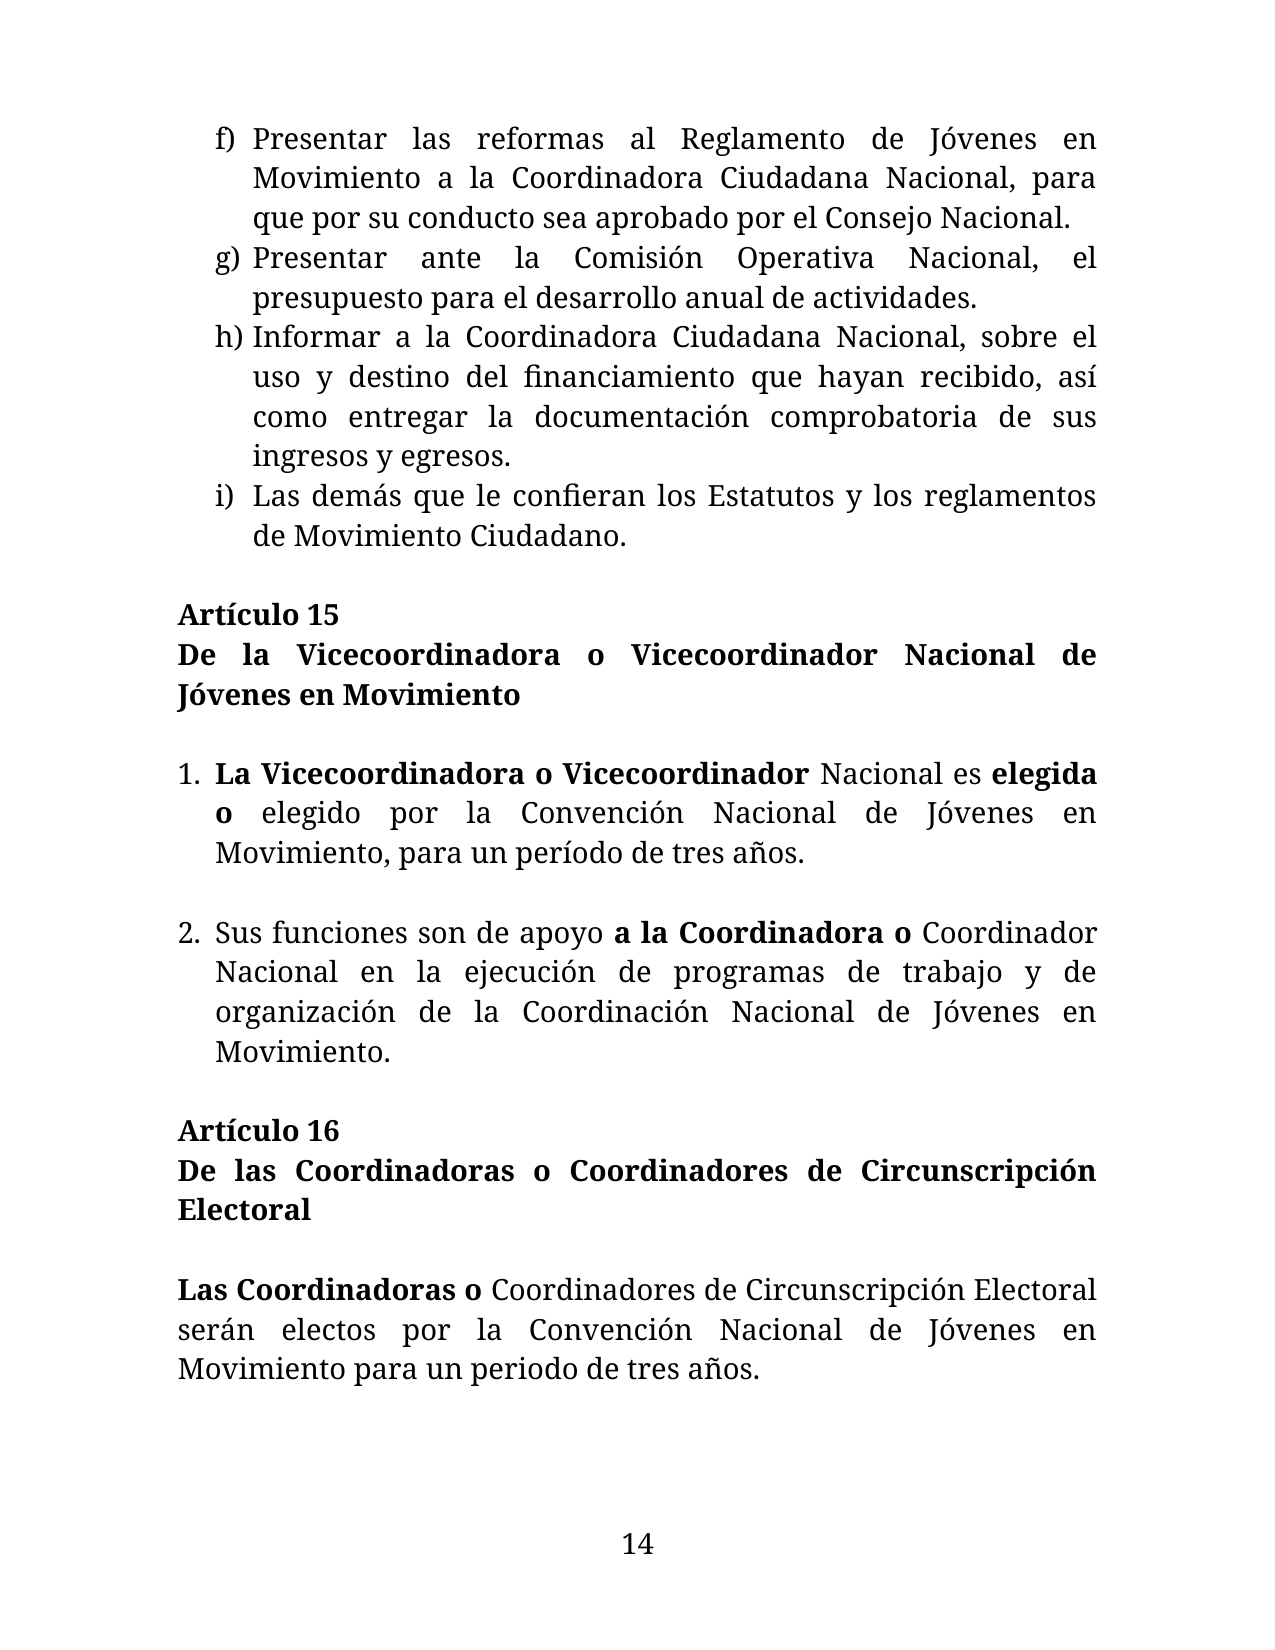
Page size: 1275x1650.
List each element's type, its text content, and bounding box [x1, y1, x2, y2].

text Las Coordinadoras o Coordinadores de Circunscripción Electoral serán electos por la Convención Nacional de Jóvenes en Movimiento para un periodo de tres años. [177, 1269, 1098, 1388]
text Artículo 16 [177, 1110, 1098, 1150]
text De las Coordinadoras o Coordinadores de Circunscripción Electoral [177, 1150, 1098, 1229]
list Las demás que le confieran los Estatutos y los reglamentos de Movimiento Ciudadano. [215, 475, 1098, 555]
list Presentar ante la Comisión Operativa Nacional, el presupuesto para el desarrollo anual de actividades. [215, 237, 1098, 317]
list Sus funciones son de apoyo a la Coordinadora o Coordinador Nacional en la ejecución de programas de trabajo y de organización de la Coordinación Nacional de Jóvenes en Movimiento. [177, 912, 1098, 1071]
text Artículo 15 [177, 594, 1098, 634]
list La Vicecoordinadora o Vicecoordinador Nacional es elegida o elegido por la Convención Nacional de Jóvenes en Movimiento, para un período de tres años. [177, 753, 1098, 872]
list Presentar las reformas al Reglamento de Jóvenes en Movimiento a la Coordinadora Ciudadana Nacional, para que por su conducto sea aprobado por el Consejo Nacional. [215, 118, 1098, 237]
list Informar a la Coordinadora Ciudadana Nacional, sobre el uso y destino del financiamiento que hayan recibido, así como entregar la documentación comprobatoria de sus ingresos y egresos. [215, 317, 1098, 475]
text De la Vicecoordinadora o Vicecoordinador Nacional de Jóvenes en Movimiento [177, 634, 1098, 713]
